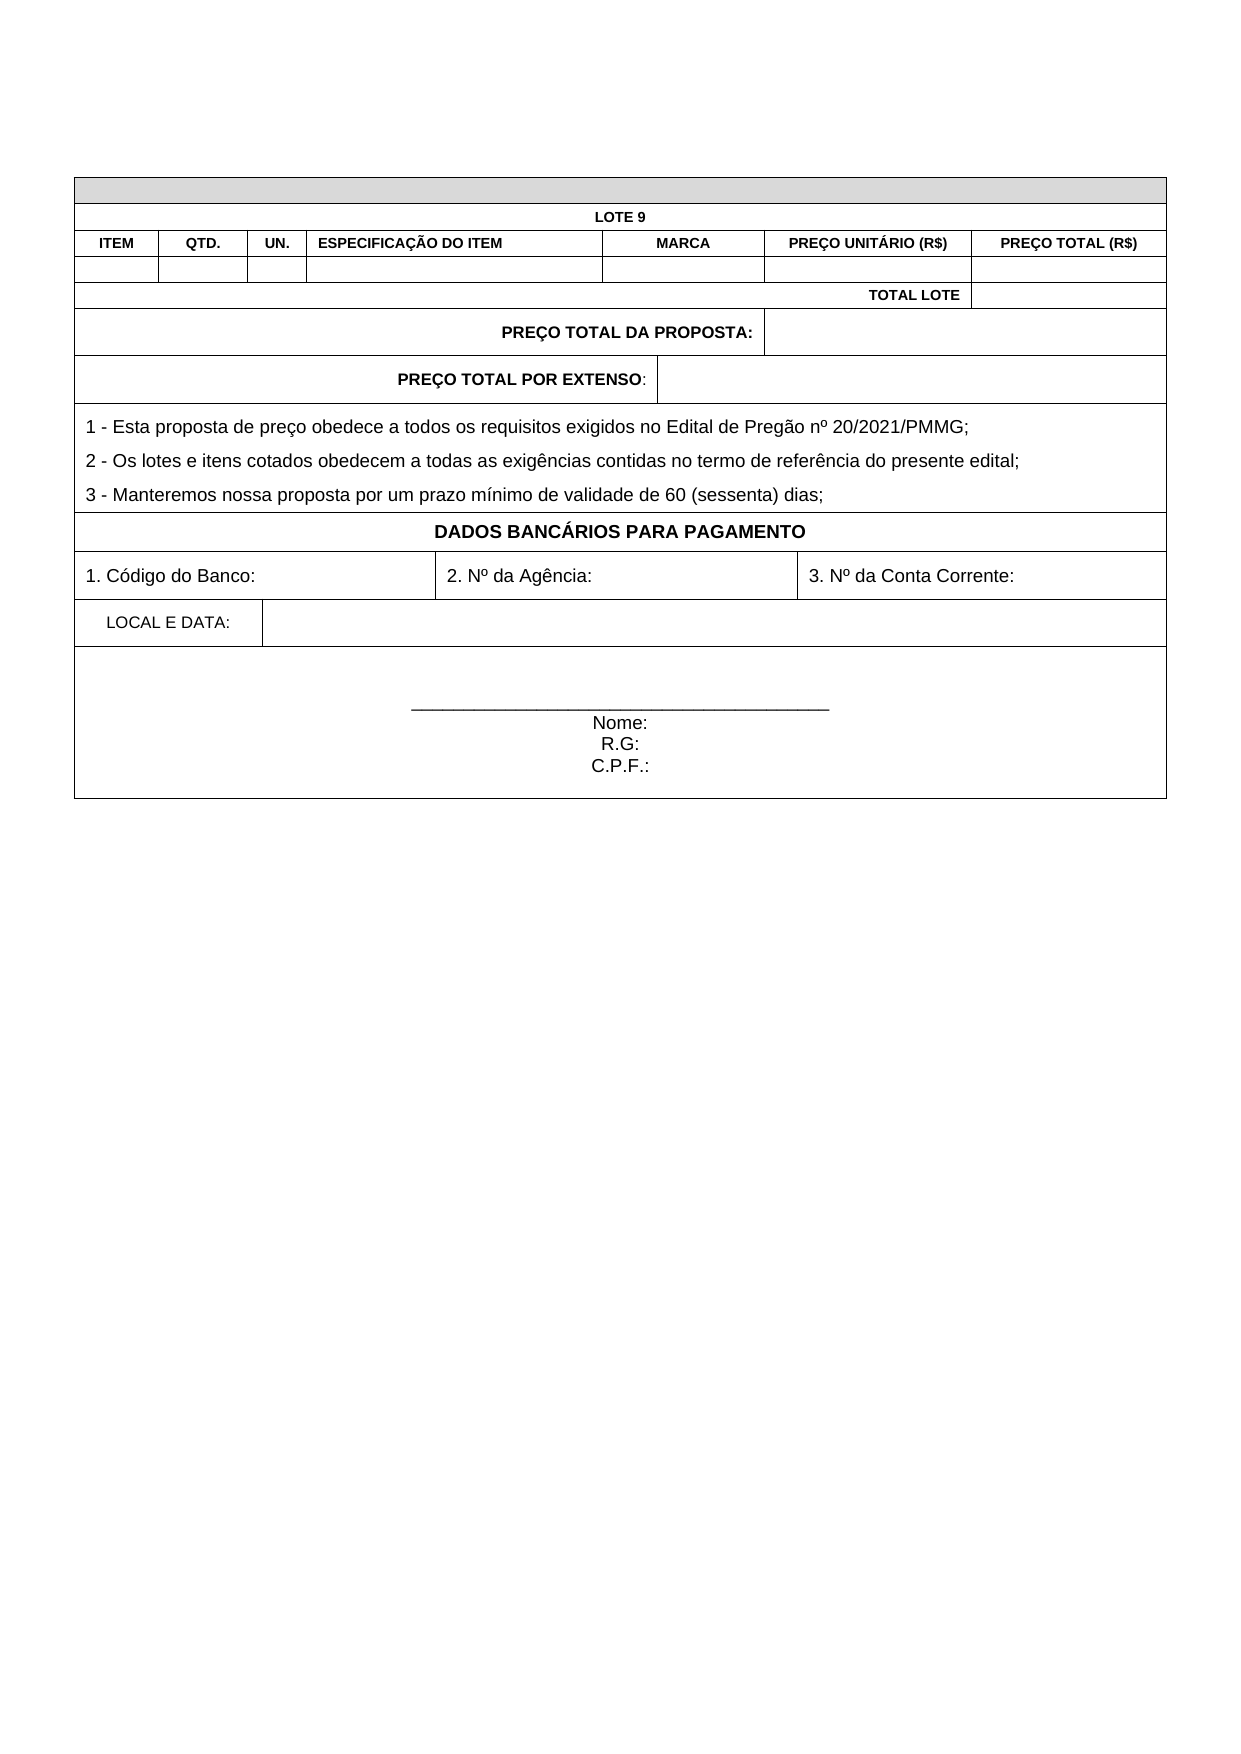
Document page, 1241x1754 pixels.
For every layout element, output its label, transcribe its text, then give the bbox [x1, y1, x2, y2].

table_cell [603, 257, 764, 282]
table_cell 1 - Esta proposta de preço obedece a todos os requisitos exigidos no Edital de Pregão nº 20/2021/PMMG; 2 - Os lotes e itens cotados obedecem a todas as exigências contidas no termo de referência do presente edital; 3 - Manteremos nossa proposta por um prazo mínimo de validade de 60 (sessenta) dias; [75, 404, 1166, 512]
table_cell [765, 309, 1166, 355]
table_cell [972, 283, 1166, 308]
table_cell LOCAL E DATA: [75, 600, 262, 646]
table_cell [263, 600, 1166, 646]
table_cell [159, 257, 247, 282]
table_cell ________________________________________ Nome: R.G: C.P.F.: [75, 647, 1166, 798]
table_cell [248, 257, 306, 282]
table_cell QTD. [159, 231, 247, 256]
table_cell ITEM [75, 231, 158, 256]
table_cell [75, 178, 1166, 203]
table_cell [307, 257, 602, 282]
table_cell PREÇO UNITÁRIO (R$) [765, 231, 971, 256]
table_cell DADOS BANCÁRIOS PARA PAGAMENTO [75, 513, 1166, 551]
table_cell [75, 257, 158, 282]
table_cell 1. Código do Banco: [75, 552, 435, 598]
table_cell 3. Nº da Conta Corrente: [798, 552, 1166, 598]
table_cell PREÇO TOTAL POR EXTENSO: [75, 356, 657, 402]
table_cell [765, 257, 971, 282]
table_cell [658, 356, 1166, 402]
table_cell ESPECIFICAÇÃO DO ITEM [307, 231, 602, 256]
table_cell [972, 257, 1166, 282]
table_cell PREÇO TOTAL (R$) [972, 231, 1166, 256]
table_cell LOTE 9 [75, 204, 1166, 229]
table_cell UN. [248, 231, 306, 256]
table_cell MARCA [603, 231, 764, 256]
table_cell TOTAL LOTE [75, 283, 971, 308]
table_cell PREÇO TOTAL DA PROPOSTA: [75, 309, 764, 355]
table_cell 2. Nº da Agência: [436, 552, 797, 598]
